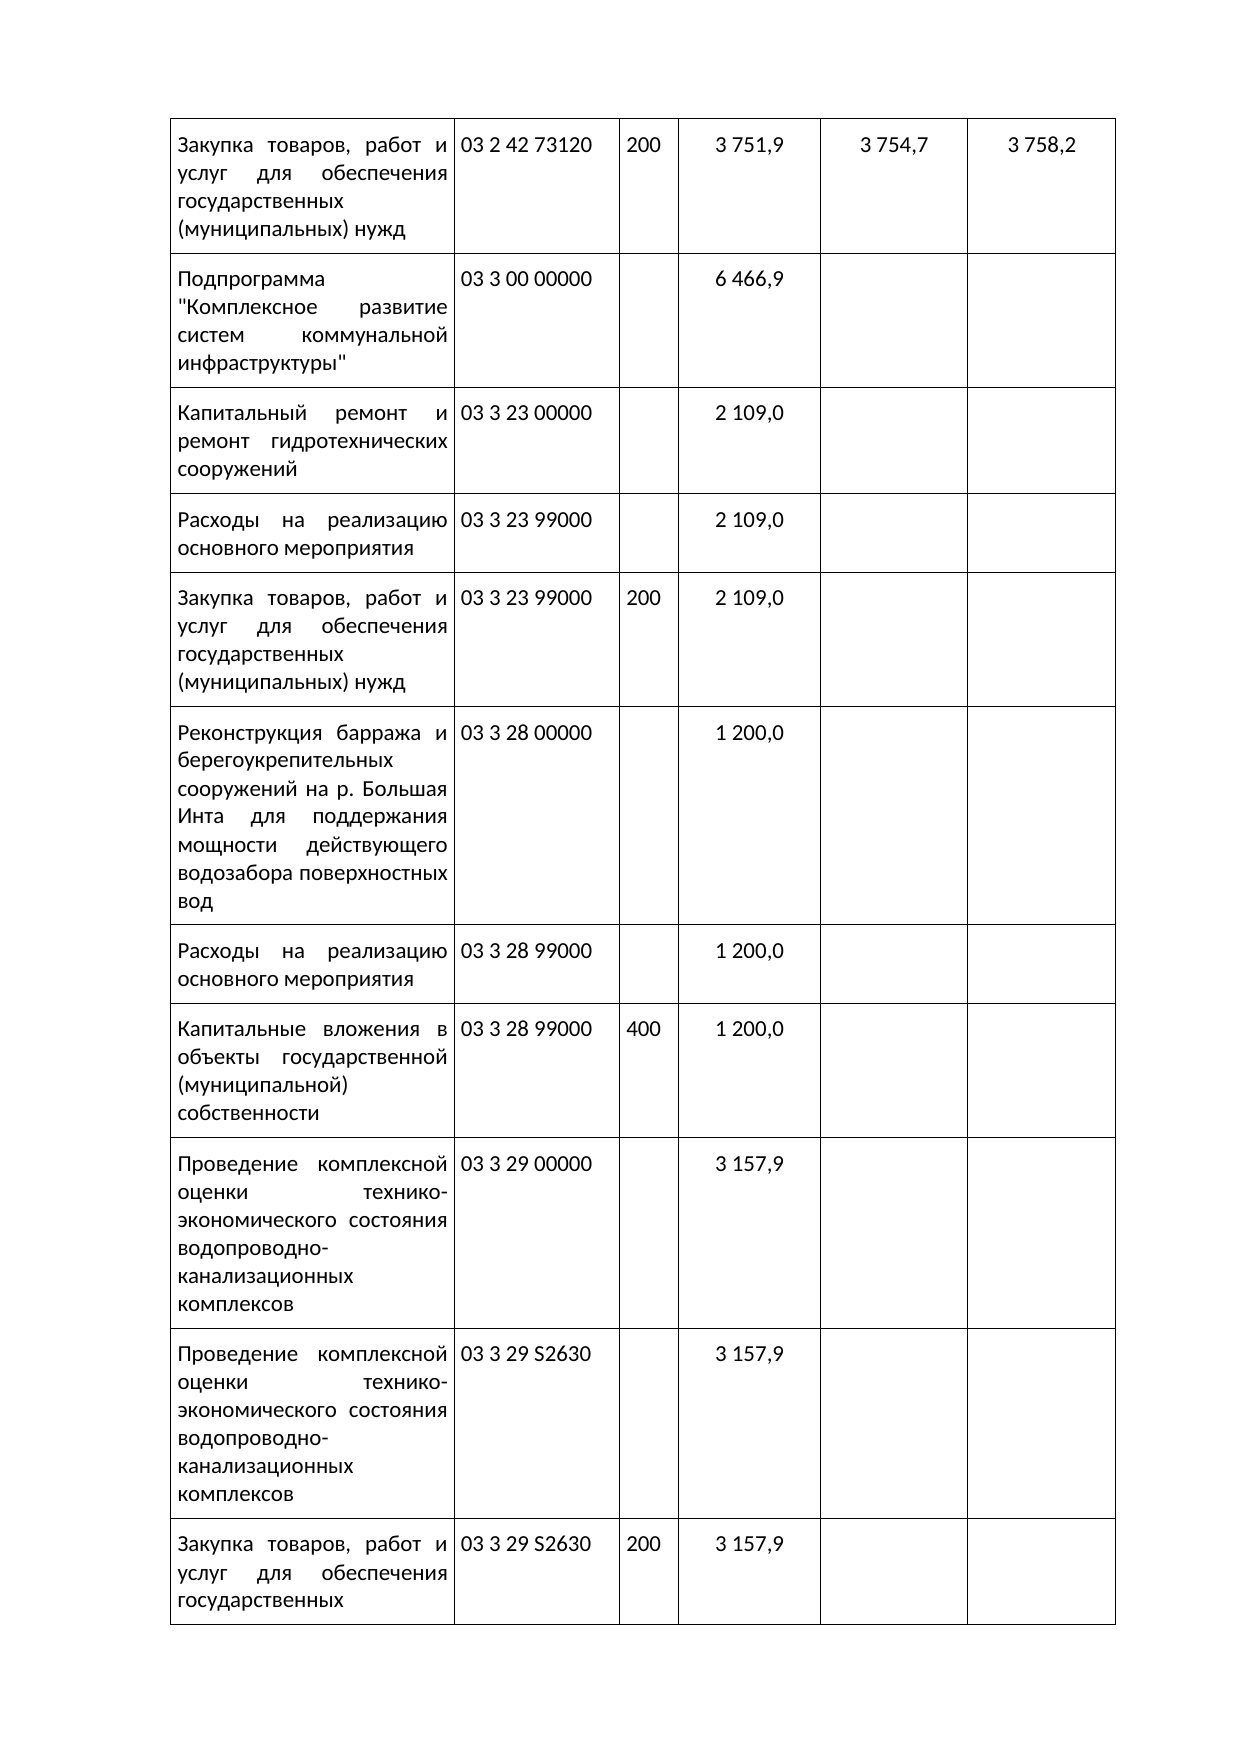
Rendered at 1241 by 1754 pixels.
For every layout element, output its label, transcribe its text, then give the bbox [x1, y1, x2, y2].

table_cell 03 2 42 73120 [455, 119, 619, 252]
table_cell Расходы на реализацию основного мероприятия [171, 494, 454, 572]
table_cell 1 200,0 [679, 925, 820, 1003]
table_cell 400 [620, 1004, 678, 1137]
table_cell [968, 1329, 1115, 1518]
table_cell [968, 1519, 1115, 1624]
table_cell 03 3 00 00000 [455, 254, 619, 387]
table_cell [968, 1004, 1115, 1137]
table_cell [620, 1329, 678, 1518]
table_cell [620, 494, 678, 572]
table_cell 03 3 28 99000 [455, 925, 619, 1003]
table_cell [968, 707, 1115, 924]
table_cell [620, 925, 678, 1003]
table_cell 03 3 28 00000 [455, 707, 619, 924]
table_cell [821, 254, 967, 387]
table_cell [620, 388, 678, 493]
table_cell 3 157,9 [679, 1329, 820, 1518]
table_cell [968, 254, 1115, 387]
table_cell 2 109,0 [679, 388, 820, 493]
table_cell [821, 573, 967, 706]
table_cell 3 157,9 [679, 1138, 820, 1327]
table_cell Проведение комплексной оценки технико-экономического состояния водопроводно-канализационных комплексов [171, 1329, 454, 1518]
table_cell 03 3 23 99000 [455, 573, 619, 706]
table_cell [968, 925, 1115, 1003]
table_cell [821, 494, 967, 572]
table_cell Расходы на реализацию основного мероприятия [171, 925, 454, 1003]
table_cell [968, 494, 1115, 572]
table_cell 3 758,2 [968, 119, 1115, 252]
table_cell 3 751,9 [679, 119, 820, 252]
table_cell [821, 1138, 967, 1327]
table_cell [171, 1519, 454, 1624]
table_cell [620, 1138, 678, 1327]
table_cell Капитальные вложения в объекты государственной (муниципальной) собственности [171, 1004, 454, 1137]
table_cell 03 3 28 99000 [455, 1004, 619, 1137]
table_cell 200 [620, 1519, 678, 1624]
table_cell [821, 707, 967, 924]
table_cell [821, 1329, 967, 1518]
table_cell [968, 1138, 1115, 1327]
table_cell 03 3 29 S2630 [455, 1519, 619, 1624]
table_cell 03 3 29 S2630 [455, 1329, 619, 1518]
table_cell [968, 573, 1115, 706]
table_cell 3 754,7 [821, 119, 967, 252]
table_cell 1 200,0 [679, 707, 820, 924]
table_cell 200 [620, 573, 678, 706]
table_cell [821, 388, 967, 493]
table_cell 2 109,0 [679, 573, 820, 706]
table_cell 6 466,9 [679, 254, 820, 387]
table_cell [821, 1004, 967, 1137]
table_cell 03 3 23 00000 [455, 388, 619, 493]
table_cell [620, 254, 678, 387]
table_cell Закупка товаров, работ и услуг для обеспечения государственных (муниципальных) нужд [171, 573, 454, 706]
table_cell 2 109,0 [679, 494, 820, 572]
table_cell Подпрограмма "Комплексное развитие систем коммунальной инфраструктуры" [171, 254, 454, 387]
table_cell Проведение комплексной оценки технико-экономического состояния водопроводно-канализационных комплексов [171, 1138, 454, 1327]
table_cell Закупка товаров, работ и услуг для обеспечения государственных (муниципальных) нужд [171, 119, 454, 252]
table_cell 3 157,9 [679, 1519, 820, 1624]
table_cell 03 3 29 00000 [455, 1138, 619, 1327]
table_cell [968, 388, 1115, 493]
table_cell [620, 707, 678, 924]
table_cell [821, 925, 967, 1003]
table_cell 200 [620, 119, 678, 252]
table_cell [821, 1519, 967, 1624]
table_cell 1 200,0 [679, 1004, 820, 1137]
table_cell Капитальный ремонт и ремонт гидротехнических сооружений [171, 388, 454, 493]
table_cell Реконструкция барража и берегоукрепительных сооружений на р. Большая Инта для поддержания мощности действующего водозабора поверхностных вод [171, 707, 454, 924]
table_cell 03 3 23 99000 [455, 494, 619, 572]
